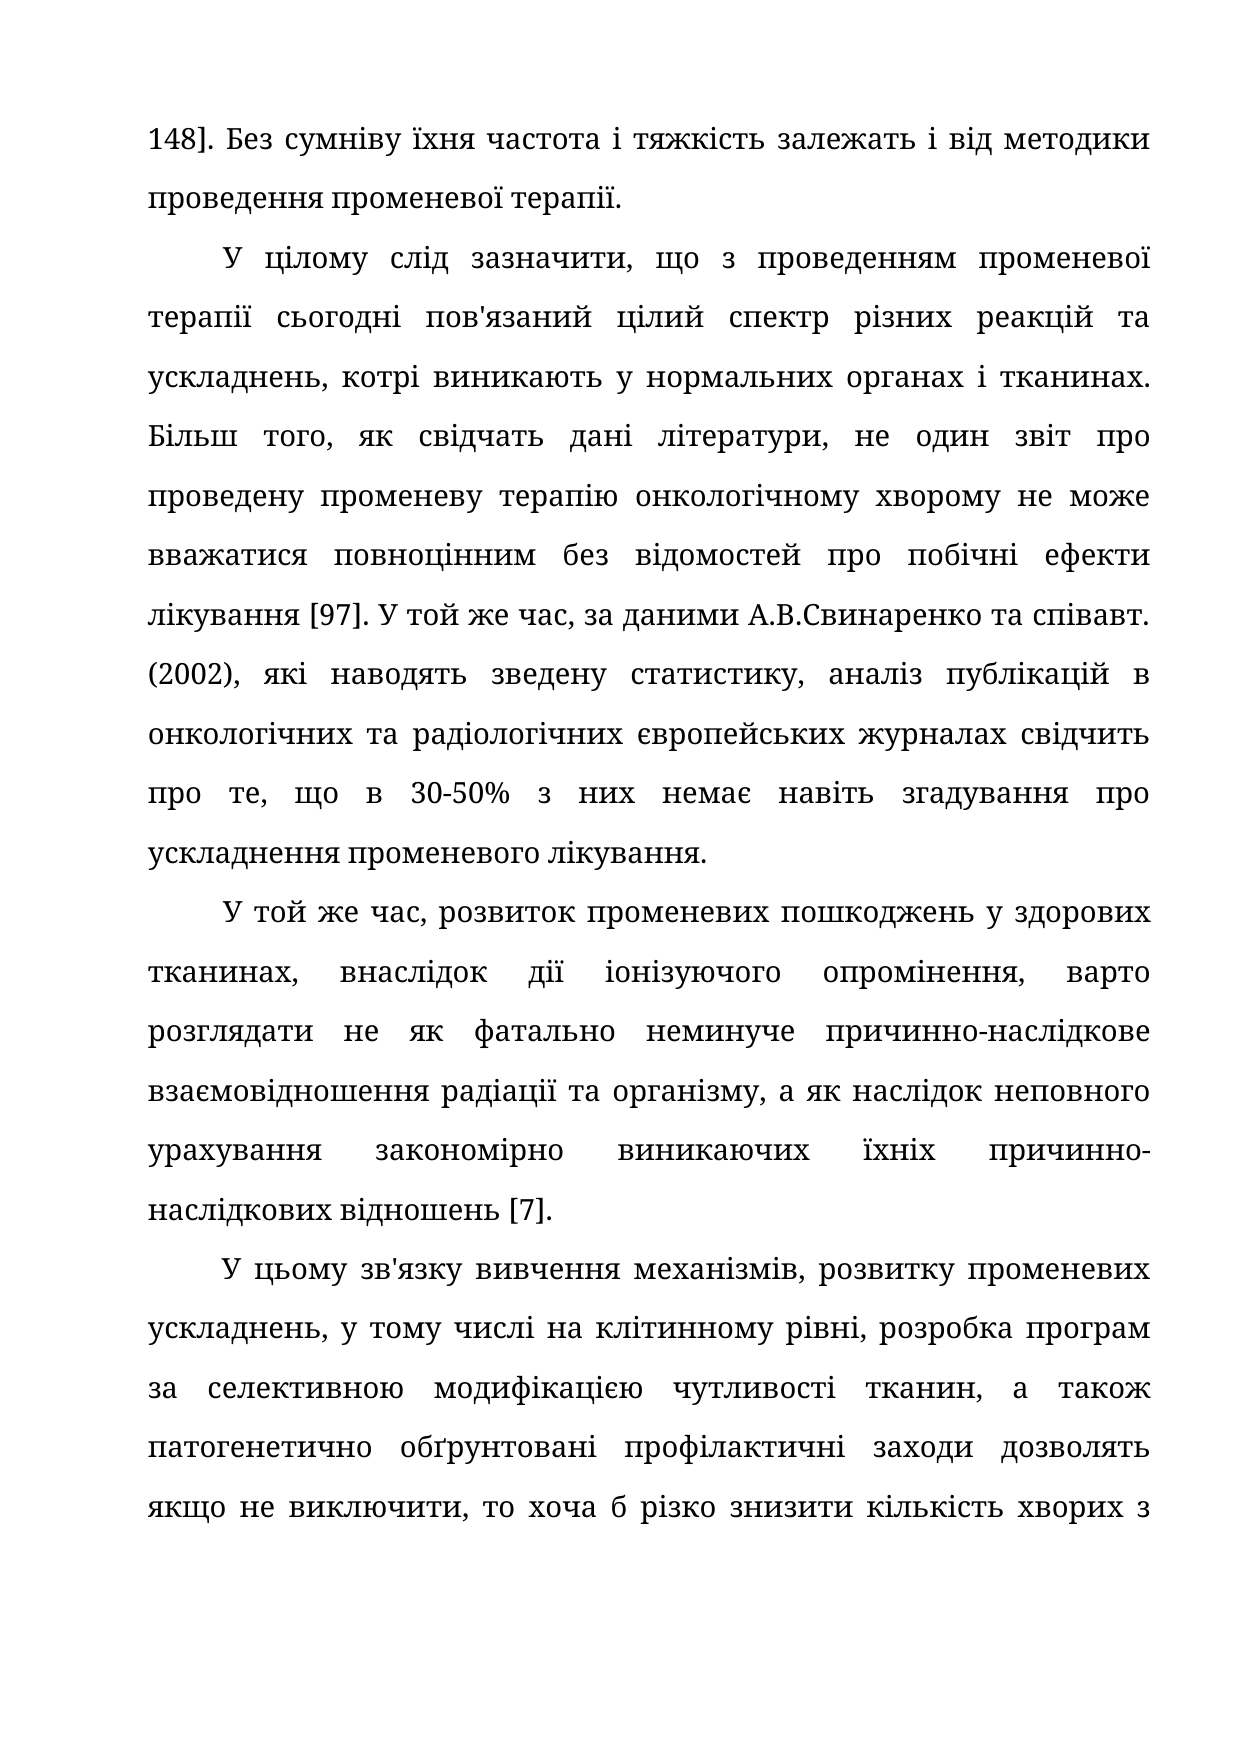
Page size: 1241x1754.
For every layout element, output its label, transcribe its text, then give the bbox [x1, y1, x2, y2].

text У цілому слід зазначити, що з проведенням променевої терапії сьогодні пов'язаний цілий спектр різних реакцій та ускладнень, котрі виникають у нормальних органах і тканинах. Більш того, як свідчать дані літератури, не один звіт про проведену променеву терапію онкологічному хворому не може вважатися повноцінним без відомостей про побічні ефекти лікування [97]. У той же час, за даними А.В.Свинаренко та співавт. (2002), які наводять зведену статистику, аналіз публікацій в онкологічних та радіологічних європейських журналах свідчить про те, що в 30-50% з них немає навіть згадування про ускладнення променевого лікування. [148, 237, 1152, 872]
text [148, 118, 1152, 217]
text У той же час, розвиток променевих пошкоджень у здорових тканинах, внаслідок дії іонізуючого опромінення, варто розглядати не як фатально неминуче причинно-наслідкове взаємовідношення радіації та організму, а як наслідок неповного урахування закономірно виникаючих їхніх причинно-наслідкових відношень [7]. [148, 891, 1152, 1228]
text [148, 1248, 1152, 1526]
